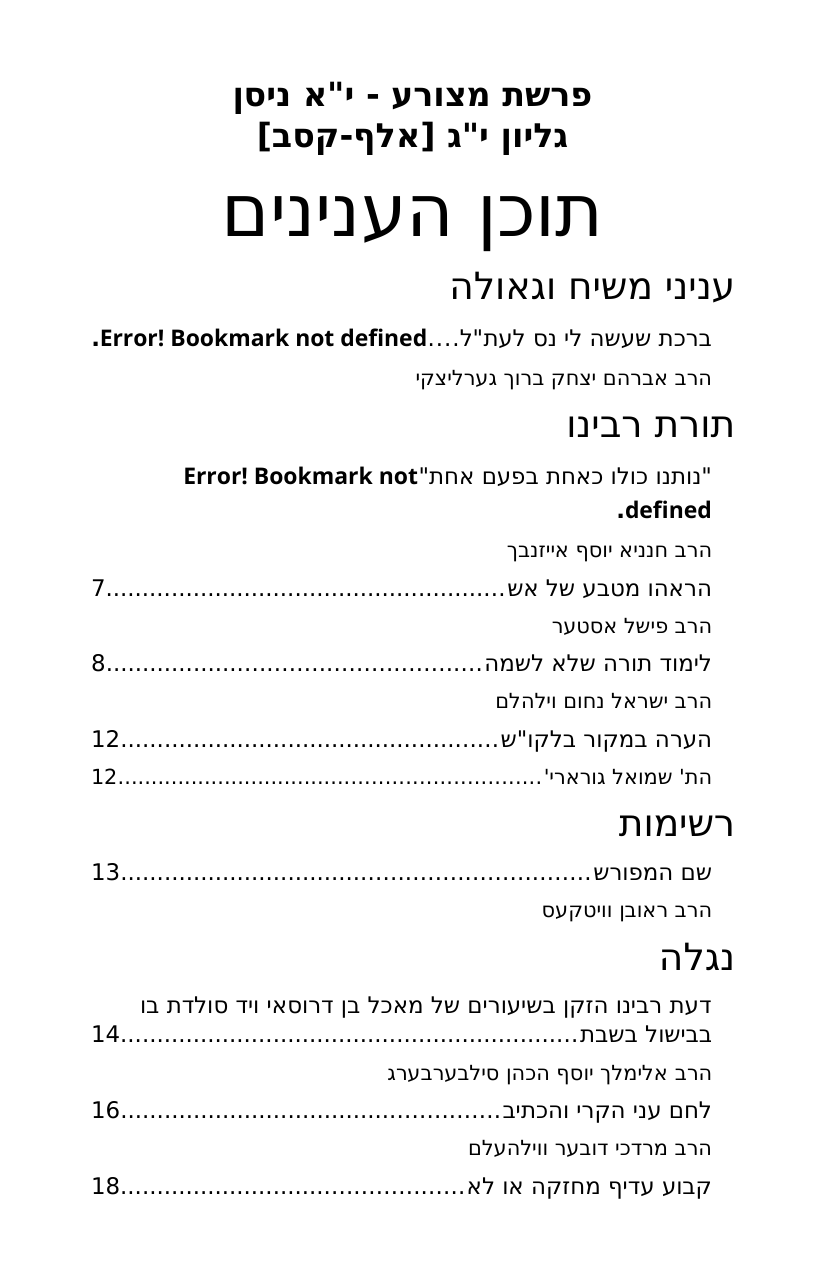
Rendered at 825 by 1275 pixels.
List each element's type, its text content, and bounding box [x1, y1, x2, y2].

text תוכן הענינים [90, 169, 735, 254]
text פרשת מצורע - י"א ניסן גליון י"ג [אלף-קסב] [90, 75, 735, 156]
